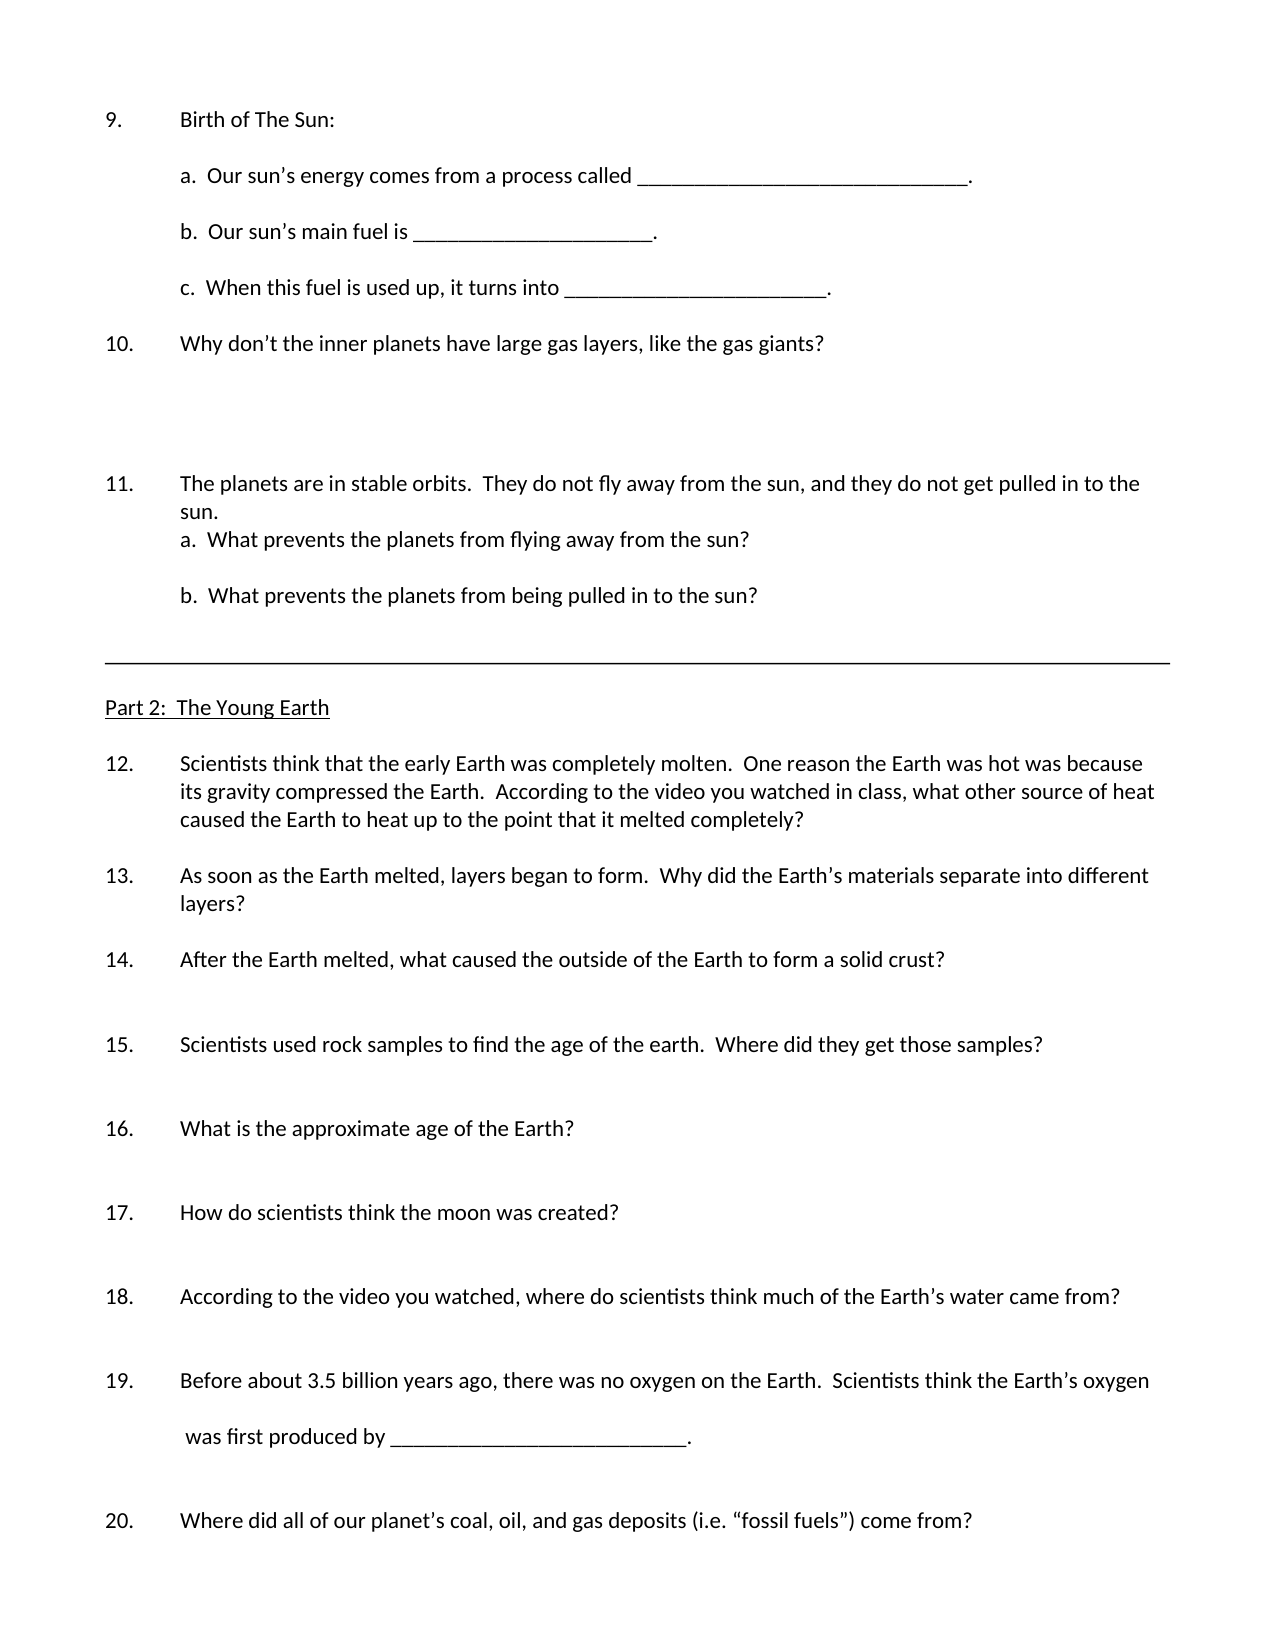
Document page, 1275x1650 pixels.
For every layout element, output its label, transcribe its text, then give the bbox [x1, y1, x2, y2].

text 16. What is the approximate age of the Earth? [105, 1114, 1170, 1142]
text 15. Scientists used rock samples to find the age of the earth. Where did they get those samples? [105, 1030, 1170, 1058]
text 14. After the Earth melted, what caused the outside of the Earth to form a solid crust? [105, 946, 1170, 974]
text b. What prevents the planets from being pulled in to the sun? [105, 581, 1170, 609]
text 11. The planets are in stable orbits. They do not fly away from the sun, and they do not get pulled in to the sun. [105, 469, 1170, 525]
text 12. Scientists think that the early Earth was completely molten. One reason the Earth was hot was because its gravity compressed the Earth. According to the video you watched in class, what other source of heat caused the Earth to heat up to the point that it melted completely? [105, 749, 1170, 833]
text 20. Where did all of our planet’s coal, oil, and gas deposits (i.e. “fossil fuels”) come from? [105, 1506, 1170, 1534]
text Part 2: The Young Earth [105, 693, 1170, 721]
text 17. How do scientists think the moon was created? [105, 1198, 1170, 1226]
text 9. Birth of The Sun: [105, 105, 1170, 133]
text 10. Why don’t the inner planets have large gas layers, like the gas giants? [105, 329, 1170, 357]
text c. When this fuel is used up, it turns into _______________________. [105, 273, 1170, 301]
text a. Our sun’s energy comes from a process called _____________________________. [105, 161, 1170, 189]
text 13. As soon as the Earth melted, layers began to form. Why did the Earth’s materials separate into different layers? [105, 862, 1170, 918]
text was first produced by __________________________. [105, 1422, 1170, 1450]
text a. What prevents the planets from flying away from the sun? [105, 525, 1170, 553]
text 19. Before about 3.5 billion years ago, there was no oxygen on the Earth. Scientists think the Earth’s oxygen [105, 1366, 1170, 1394]
text b. Our sun’s main fuel is _____________________. [105, 217, 1170, 245]
text 18. According to the video you watched, where do scientists think much of the Earth’s water came from? [105, 1282, 1170, 1310]
